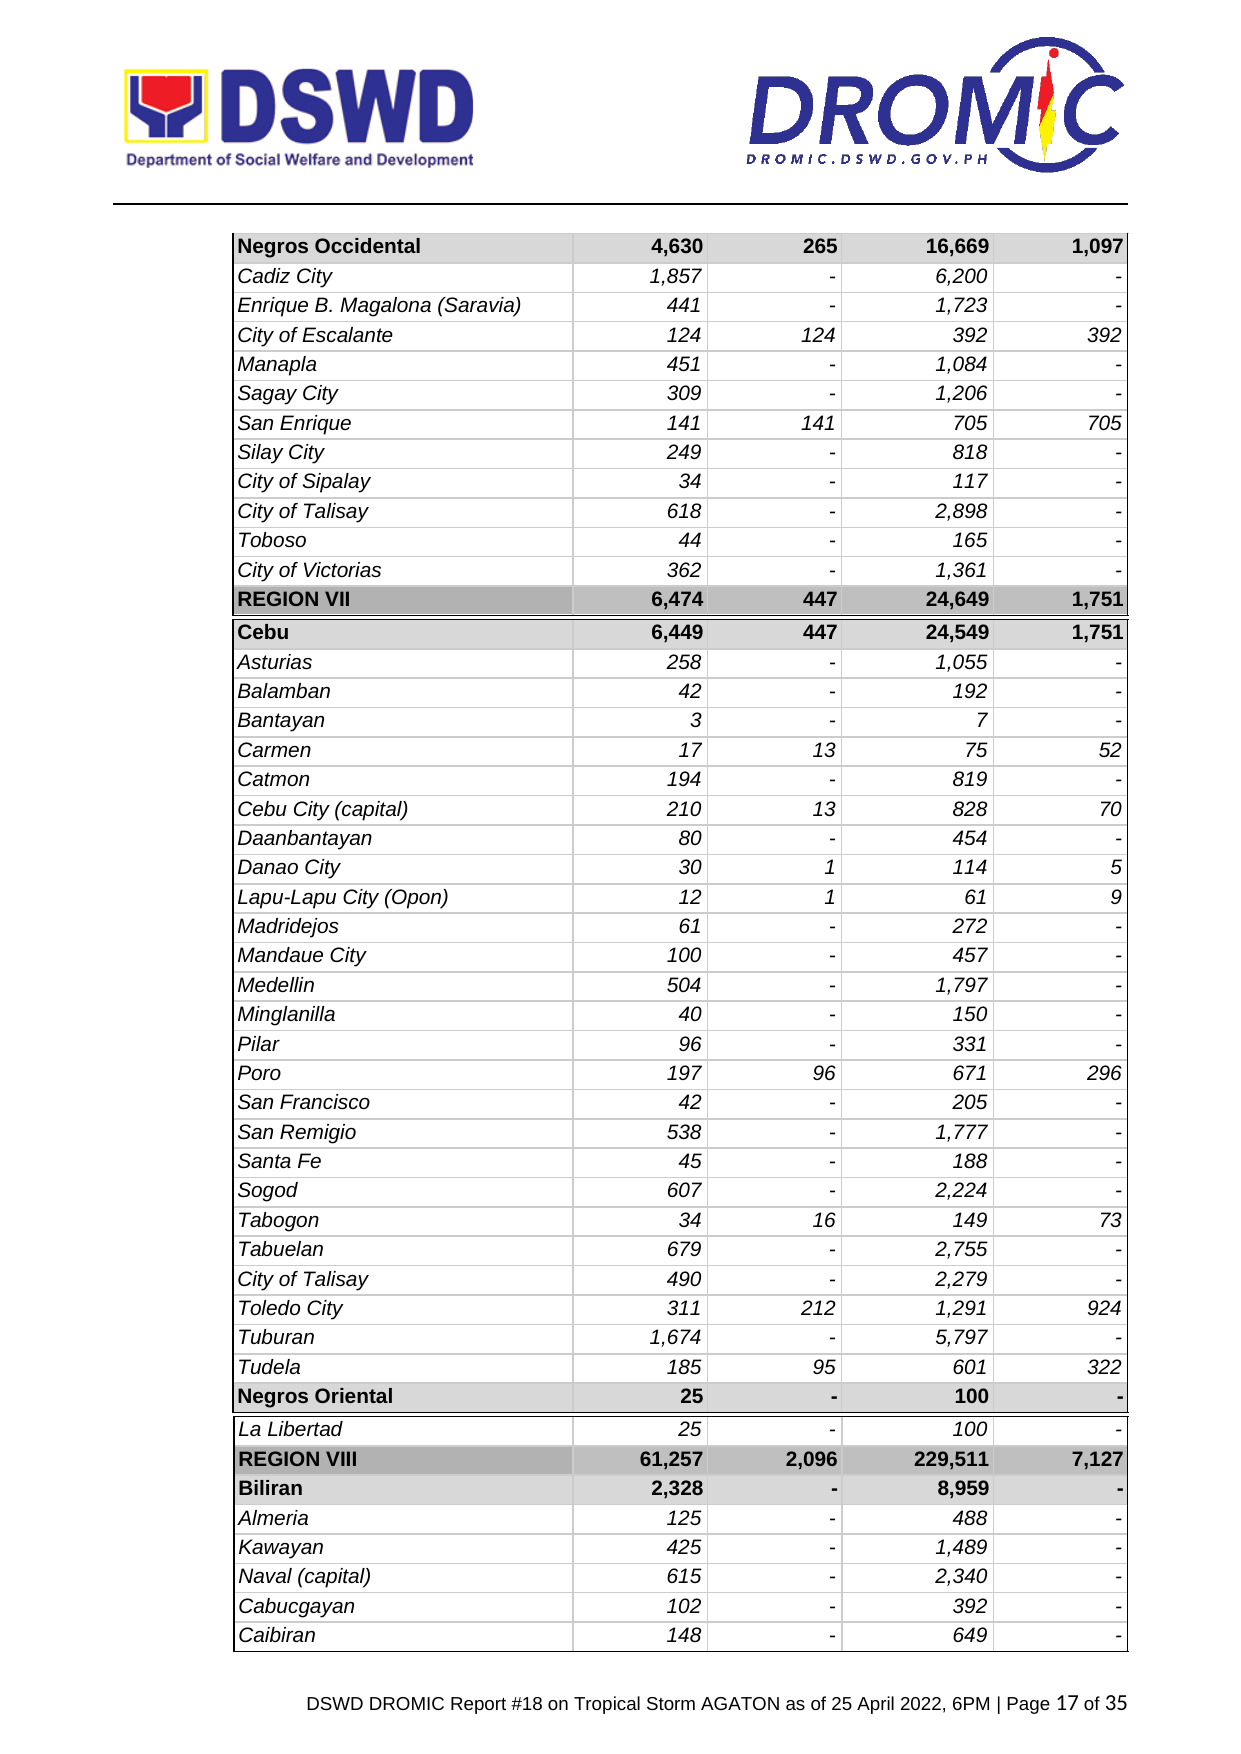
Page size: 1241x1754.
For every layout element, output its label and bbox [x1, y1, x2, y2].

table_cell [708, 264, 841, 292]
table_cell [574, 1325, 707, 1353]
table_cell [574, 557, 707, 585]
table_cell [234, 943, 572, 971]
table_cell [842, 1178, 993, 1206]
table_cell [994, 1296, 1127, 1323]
picture [704, 37, 1162, 173]
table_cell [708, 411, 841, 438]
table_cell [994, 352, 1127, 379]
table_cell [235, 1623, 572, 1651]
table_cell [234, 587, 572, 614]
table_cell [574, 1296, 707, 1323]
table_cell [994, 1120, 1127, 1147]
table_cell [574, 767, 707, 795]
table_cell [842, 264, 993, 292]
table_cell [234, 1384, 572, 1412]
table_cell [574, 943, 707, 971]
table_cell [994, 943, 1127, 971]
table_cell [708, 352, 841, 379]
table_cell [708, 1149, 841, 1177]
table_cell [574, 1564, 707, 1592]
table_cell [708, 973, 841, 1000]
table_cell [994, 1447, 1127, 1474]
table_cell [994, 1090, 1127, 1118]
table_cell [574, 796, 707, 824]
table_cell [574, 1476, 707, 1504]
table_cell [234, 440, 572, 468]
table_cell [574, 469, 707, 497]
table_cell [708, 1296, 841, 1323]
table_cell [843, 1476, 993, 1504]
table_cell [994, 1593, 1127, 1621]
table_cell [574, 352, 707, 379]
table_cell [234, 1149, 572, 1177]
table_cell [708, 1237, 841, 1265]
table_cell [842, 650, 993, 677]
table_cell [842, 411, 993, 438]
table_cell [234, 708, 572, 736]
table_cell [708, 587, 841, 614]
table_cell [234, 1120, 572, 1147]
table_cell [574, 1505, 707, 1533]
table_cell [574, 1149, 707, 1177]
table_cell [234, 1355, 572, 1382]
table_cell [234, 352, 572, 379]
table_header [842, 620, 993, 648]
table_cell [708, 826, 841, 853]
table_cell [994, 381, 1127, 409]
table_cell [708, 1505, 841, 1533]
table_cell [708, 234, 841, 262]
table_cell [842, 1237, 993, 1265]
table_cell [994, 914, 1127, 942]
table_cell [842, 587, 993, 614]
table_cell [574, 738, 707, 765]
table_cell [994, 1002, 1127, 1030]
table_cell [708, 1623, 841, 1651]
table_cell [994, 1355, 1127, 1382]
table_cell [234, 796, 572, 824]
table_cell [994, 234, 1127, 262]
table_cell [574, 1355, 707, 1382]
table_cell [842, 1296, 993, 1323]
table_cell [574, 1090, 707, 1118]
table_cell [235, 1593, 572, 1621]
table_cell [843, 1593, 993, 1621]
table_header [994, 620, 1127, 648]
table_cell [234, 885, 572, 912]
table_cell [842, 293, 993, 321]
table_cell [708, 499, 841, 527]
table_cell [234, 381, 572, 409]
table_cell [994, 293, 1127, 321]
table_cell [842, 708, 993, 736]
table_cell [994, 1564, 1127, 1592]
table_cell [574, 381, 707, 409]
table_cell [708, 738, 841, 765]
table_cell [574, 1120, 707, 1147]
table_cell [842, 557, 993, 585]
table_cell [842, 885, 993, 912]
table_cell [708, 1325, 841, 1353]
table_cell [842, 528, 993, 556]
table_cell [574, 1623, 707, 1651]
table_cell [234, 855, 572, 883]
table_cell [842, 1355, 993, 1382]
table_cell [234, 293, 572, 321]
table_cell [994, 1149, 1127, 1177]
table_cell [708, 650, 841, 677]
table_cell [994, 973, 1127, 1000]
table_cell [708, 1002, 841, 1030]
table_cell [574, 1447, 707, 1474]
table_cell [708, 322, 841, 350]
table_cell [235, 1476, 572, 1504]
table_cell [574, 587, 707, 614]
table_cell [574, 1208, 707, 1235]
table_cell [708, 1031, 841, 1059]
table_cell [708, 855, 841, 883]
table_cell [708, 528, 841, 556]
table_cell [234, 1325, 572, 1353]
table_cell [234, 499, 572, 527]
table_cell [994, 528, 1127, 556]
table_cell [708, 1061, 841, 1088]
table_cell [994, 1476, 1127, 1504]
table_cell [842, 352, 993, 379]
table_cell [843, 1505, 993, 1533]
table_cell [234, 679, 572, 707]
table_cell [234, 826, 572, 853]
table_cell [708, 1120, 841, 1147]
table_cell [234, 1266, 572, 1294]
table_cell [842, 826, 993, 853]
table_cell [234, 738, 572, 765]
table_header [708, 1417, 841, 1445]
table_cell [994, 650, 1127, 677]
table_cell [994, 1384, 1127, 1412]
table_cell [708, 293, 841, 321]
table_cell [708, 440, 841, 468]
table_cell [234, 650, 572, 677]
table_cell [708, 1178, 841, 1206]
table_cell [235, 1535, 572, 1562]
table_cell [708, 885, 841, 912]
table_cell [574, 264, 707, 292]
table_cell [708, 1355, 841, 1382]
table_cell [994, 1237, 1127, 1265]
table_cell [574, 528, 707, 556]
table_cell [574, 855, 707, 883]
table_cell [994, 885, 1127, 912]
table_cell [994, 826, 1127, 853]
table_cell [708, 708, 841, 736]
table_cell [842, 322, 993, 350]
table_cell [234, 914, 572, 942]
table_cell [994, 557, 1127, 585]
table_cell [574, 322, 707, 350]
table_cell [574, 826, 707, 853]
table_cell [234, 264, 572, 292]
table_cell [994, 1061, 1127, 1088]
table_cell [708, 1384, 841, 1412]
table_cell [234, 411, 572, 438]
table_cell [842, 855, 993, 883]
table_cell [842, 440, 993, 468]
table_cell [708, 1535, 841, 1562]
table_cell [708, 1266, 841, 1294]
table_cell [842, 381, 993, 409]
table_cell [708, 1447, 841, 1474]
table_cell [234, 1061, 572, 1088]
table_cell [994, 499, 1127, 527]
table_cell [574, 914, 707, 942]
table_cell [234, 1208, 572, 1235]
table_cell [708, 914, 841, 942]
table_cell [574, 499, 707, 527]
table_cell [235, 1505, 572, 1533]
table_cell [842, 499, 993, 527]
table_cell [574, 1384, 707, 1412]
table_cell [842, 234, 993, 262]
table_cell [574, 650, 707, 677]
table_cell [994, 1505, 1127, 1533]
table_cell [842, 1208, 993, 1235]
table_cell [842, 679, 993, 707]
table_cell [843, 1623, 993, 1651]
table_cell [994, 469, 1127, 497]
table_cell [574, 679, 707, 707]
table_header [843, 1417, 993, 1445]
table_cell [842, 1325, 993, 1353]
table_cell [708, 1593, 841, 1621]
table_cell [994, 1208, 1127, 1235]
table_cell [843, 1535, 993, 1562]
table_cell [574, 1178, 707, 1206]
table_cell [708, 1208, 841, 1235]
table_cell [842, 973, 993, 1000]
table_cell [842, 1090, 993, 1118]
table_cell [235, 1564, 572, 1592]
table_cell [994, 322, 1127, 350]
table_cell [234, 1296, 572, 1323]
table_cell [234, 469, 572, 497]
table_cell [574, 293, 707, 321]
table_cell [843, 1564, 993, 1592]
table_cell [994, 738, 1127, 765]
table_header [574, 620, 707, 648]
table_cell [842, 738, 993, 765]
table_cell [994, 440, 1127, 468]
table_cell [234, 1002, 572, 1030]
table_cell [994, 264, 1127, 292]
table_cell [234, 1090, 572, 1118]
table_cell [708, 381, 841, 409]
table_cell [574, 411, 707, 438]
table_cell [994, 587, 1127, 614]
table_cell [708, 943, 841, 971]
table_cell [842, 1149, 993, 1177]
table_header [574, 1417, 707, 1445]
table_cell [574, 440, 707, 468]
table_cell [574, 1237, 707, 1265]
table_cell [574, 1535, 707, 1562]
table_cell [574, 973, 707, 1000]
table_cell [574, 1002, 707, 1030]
picture [112, 65, 487, 173]
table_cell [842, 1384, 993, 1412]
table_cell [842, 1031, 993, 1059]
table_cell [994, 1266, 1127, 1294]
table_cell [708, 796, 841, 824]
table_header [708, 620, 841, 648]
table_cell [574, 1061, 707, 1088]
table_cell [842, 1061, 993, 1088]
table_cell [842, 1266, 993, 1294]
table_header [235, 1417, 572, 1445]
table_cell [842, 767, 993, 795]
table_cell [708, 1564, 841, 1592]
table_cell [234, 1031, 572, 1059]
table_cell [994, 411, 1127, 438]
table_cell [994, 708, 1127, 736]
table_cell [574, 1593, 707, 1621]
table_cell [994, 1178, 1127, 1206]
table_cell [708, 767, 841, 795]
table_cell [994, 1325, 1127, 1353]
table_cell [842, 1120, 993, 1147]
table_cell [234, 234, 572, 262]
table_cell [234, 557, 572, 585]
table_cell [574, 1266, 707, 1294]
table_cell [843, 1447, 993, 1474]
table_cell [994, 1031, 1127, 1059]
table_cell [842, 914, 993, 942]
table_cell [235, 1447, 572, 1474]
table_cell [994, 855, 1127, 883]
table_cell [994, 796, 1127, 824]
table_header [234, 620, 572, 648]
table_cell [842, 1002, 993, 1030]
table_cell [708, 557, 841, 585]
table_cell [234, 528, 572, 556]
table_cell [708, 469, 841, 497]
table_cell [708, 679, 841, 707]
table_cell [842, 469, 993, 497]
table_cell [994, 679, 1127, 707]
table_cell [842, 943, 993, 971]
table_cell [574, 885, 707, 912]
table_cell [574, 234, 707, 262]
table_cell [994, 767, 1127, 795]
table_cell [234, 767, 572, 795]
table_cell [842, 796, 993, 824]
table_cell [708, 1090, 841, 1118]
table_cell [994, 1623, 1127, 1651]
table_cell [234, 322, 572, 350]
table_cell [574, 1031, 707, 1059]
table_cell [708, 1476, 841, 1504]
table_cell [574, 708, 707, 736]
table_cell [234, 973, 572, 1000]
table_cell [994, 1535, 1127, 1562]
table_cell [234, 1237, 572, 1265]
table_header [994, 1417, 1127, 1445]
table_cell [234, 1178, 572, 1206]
